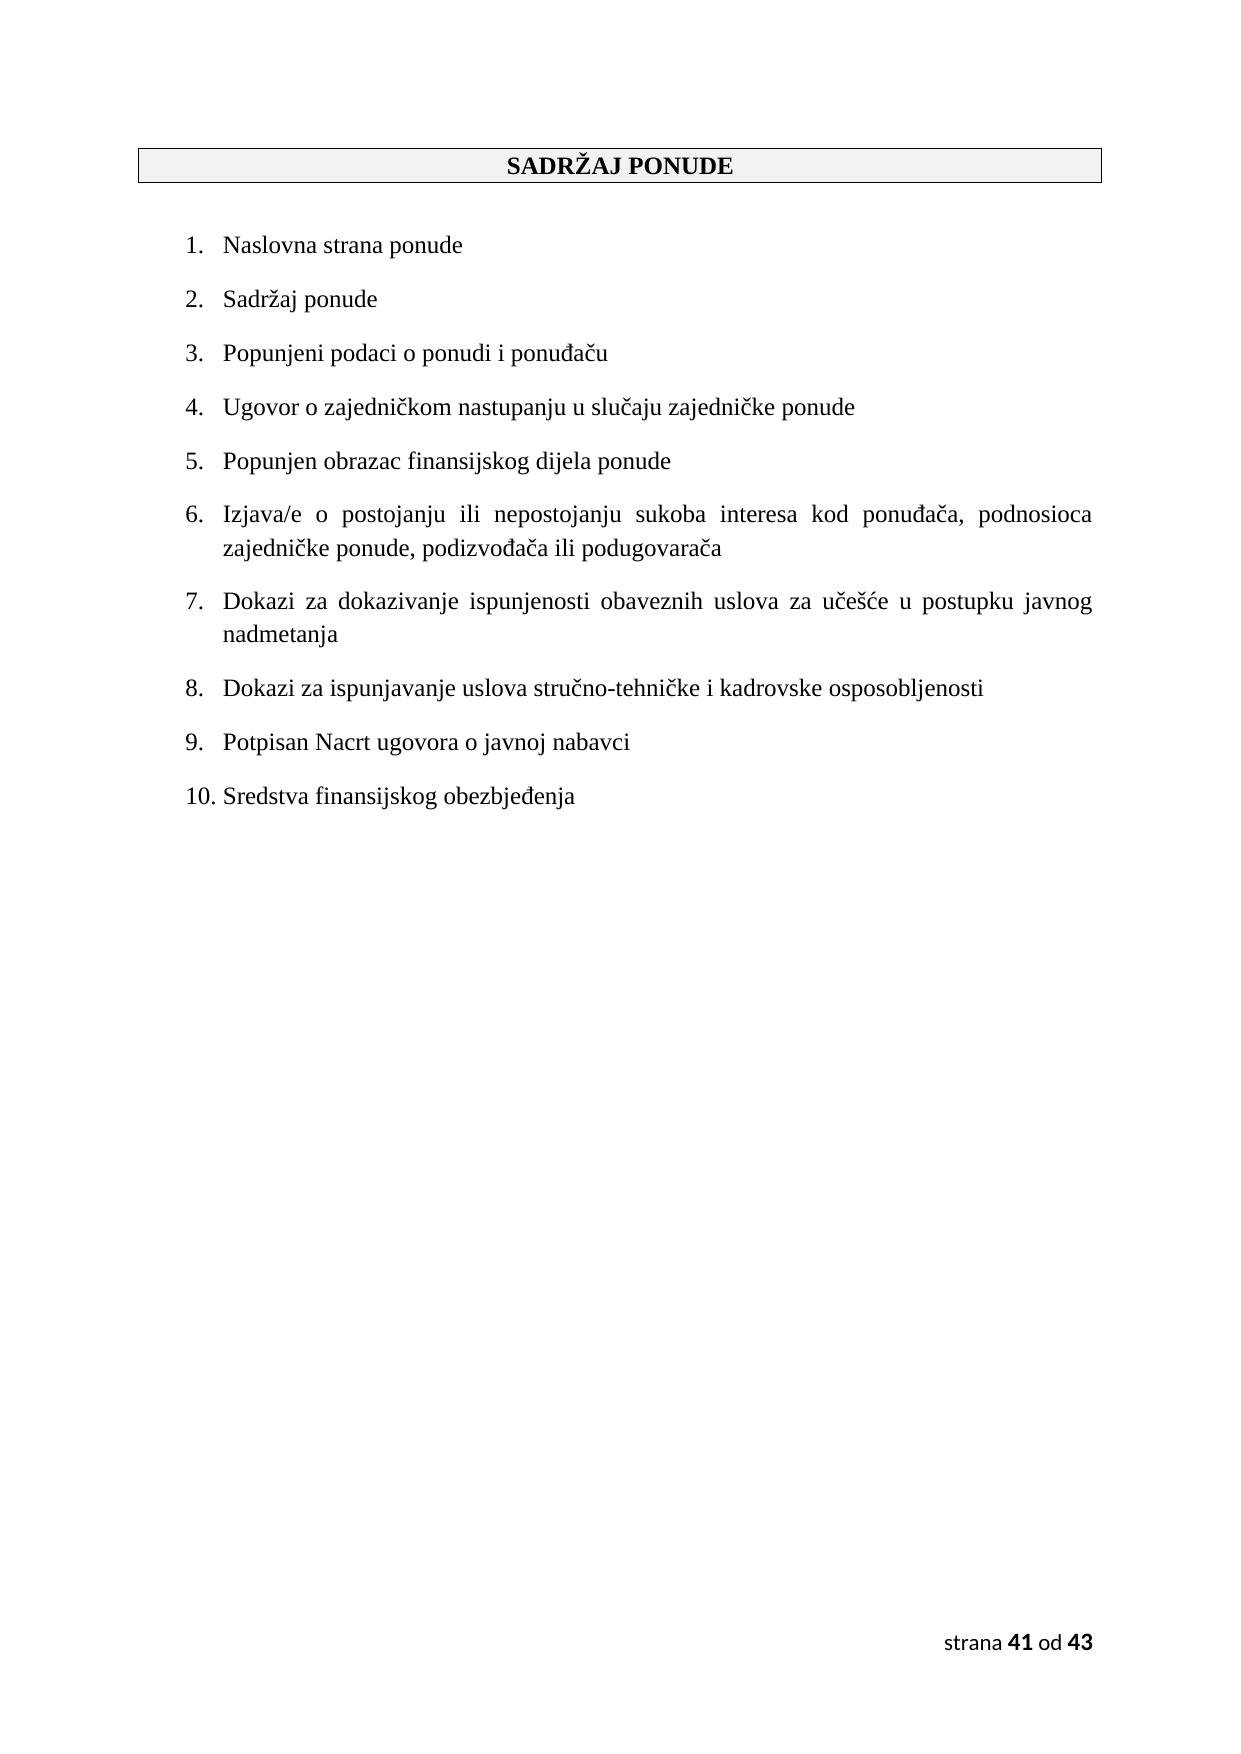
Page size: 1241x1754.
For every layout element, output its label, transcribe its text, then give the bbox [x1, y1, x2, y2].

list Potpisan Nacrt ugovora o javnoj nabavci [185, 727, 1093, 756]
list Popunjen obrazac finansijskog dijela ponude [185, 446, 1093, 474]
list Izjava/e o postojanju ili nepostojanju sukoba interesa kod ponuđača, podnosioca zajedničke ponude, podizvođača ili podugovarača [185, 499, 1093, 561]
list Ugovor o zajedničkom nastupanju u slučaju zajedničke ponude [185, 392, 1093, 421]
list Dokazi za dokazivanje ispunjenosti obaveznih uslova za učešće u postupku javnog nadmetanja [185, 586, 1093, 648]
list Dokazi za ispunjavanje uslova stručno-tehničke i kadrovske osposobljenosti [185, 673, 1093, 702]
list Sredstva finansijskog obezbjeđenja [185, 781, 1093, 810]
list Sadržaj ponude [185, 284, 1093, 313]
list Naslovna strana ponude [185, 230, 1093, 259]
subtitle SADRŽAJ PONUDE [139, 149, 1101, 182]
list Popunjeni podaci o ponudi i ponuđaču [185, 338, 1093, 367]
